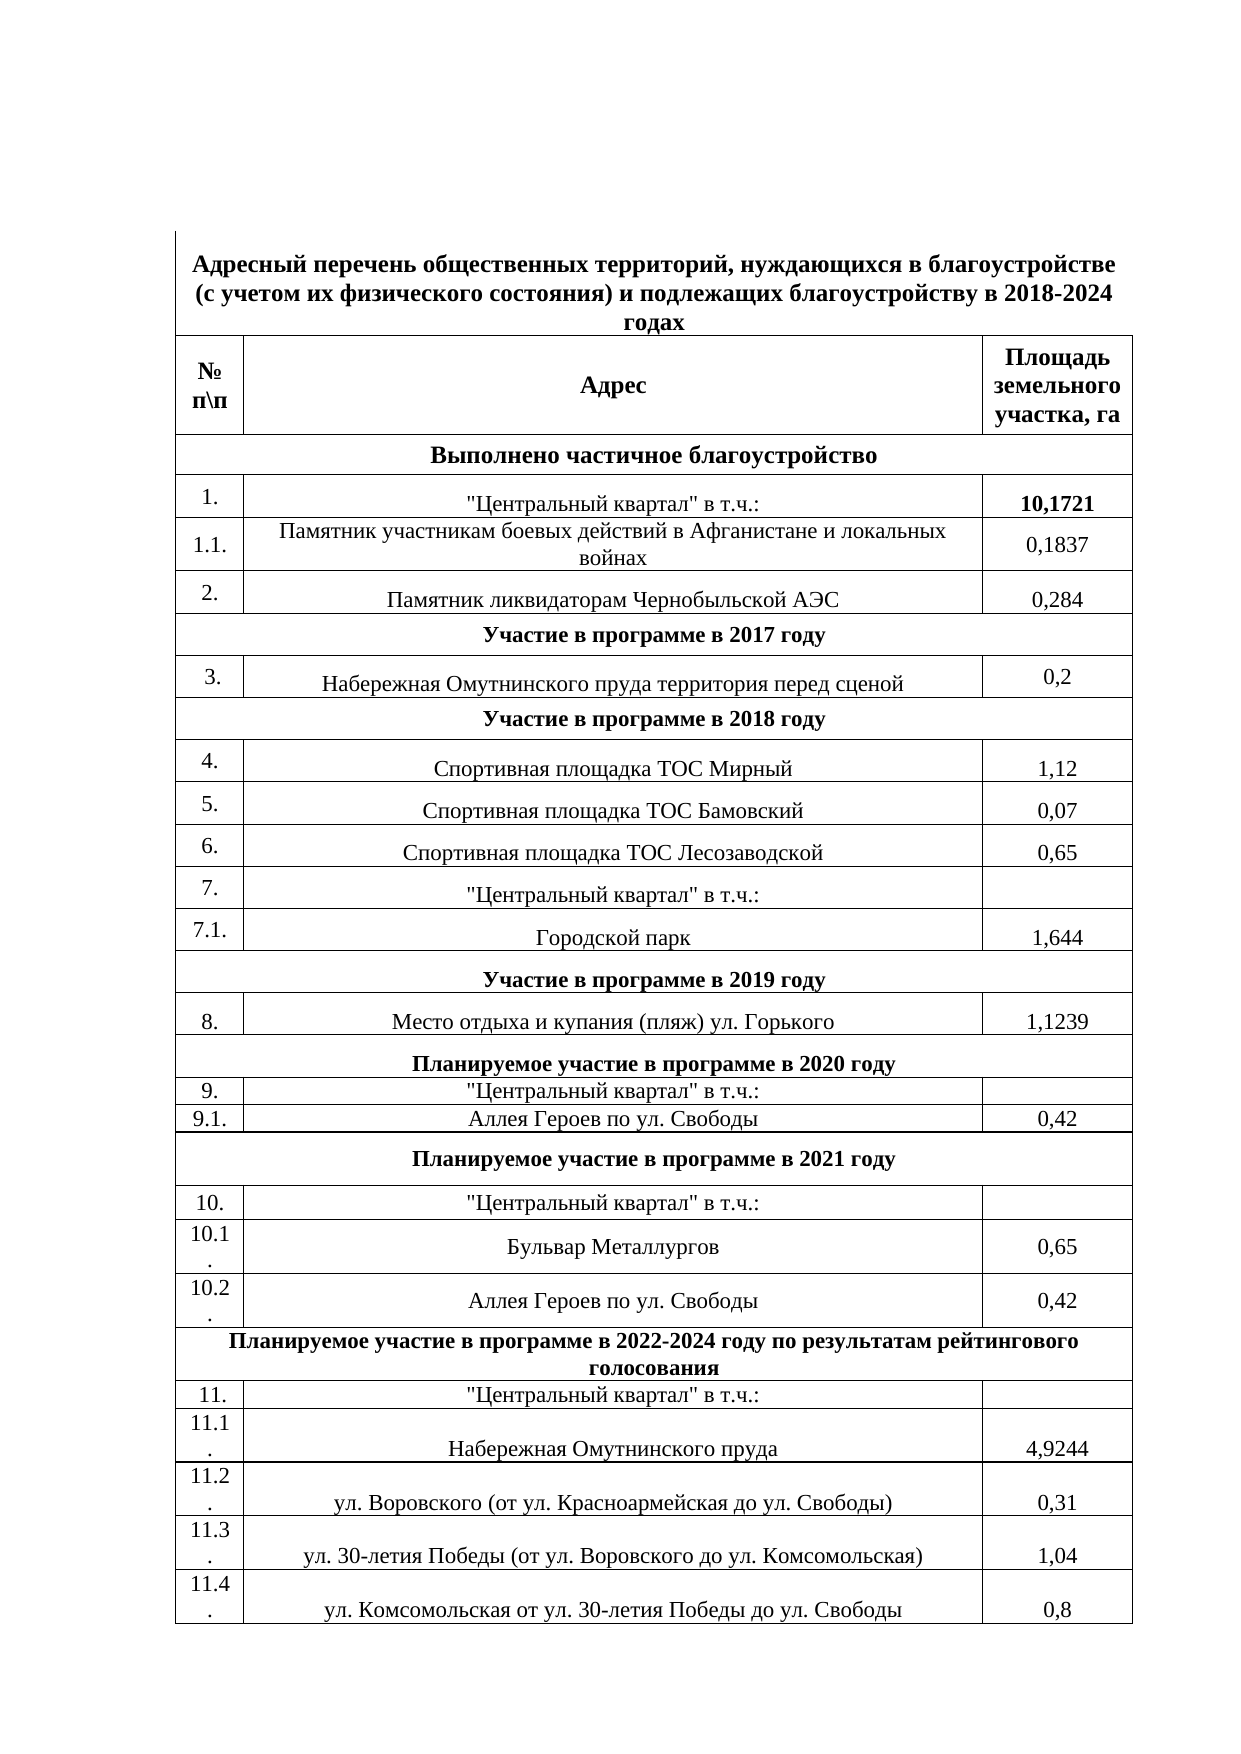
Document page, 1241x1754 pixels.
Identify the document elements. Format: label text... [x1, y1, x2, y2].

table_cell 0,65 [983, 825, 1132, 866]
table_cell 1. [176, 475, 243, 517]
table_cell "Центральный квартал" в т.ч.: [244, 1186, 982, 1219]
table_cell [983, 1186, 1132, 1219]
table_cell 7. [176, 867, 243, 908]
table_cell 1,04 [983, 1516, 1132, 1569]
table_cell [983, 867, 1132, 908]
table_cell 10.2. [176, 1274, 243, 1327]
table_cell 6. [176, 825, 243, 866]
table_cell [983, 1381, 1132, 1408]
table_cell 1,644 [983, 909, 1132, 950]
table_cell 1,12 [983, 740, 1132, 781]
table_cell Место отдыха и купания (пляж) ул. Горького [244, 993, 982, 1034]
table_cell 10. [176, 1186, 243, 1219]
table_cell 7.1. [176, 909, 243, 950]
table_cell ул. Комсомольская от ул. 30-летия Победы до ул. Свободы [244, 1570, 982, 1623]
table_cell [983, 1078, 1132, 1104]
table_cell Набережная Омутнинского пруда территория перед сценой [244, 656, 982, 697]
table_cell Участие в программе в 2017 году [176, 614, 1132, 655]
table_cell 0,8 [983, 1570, 1132, 1623]
table_cell 0,2 [983, 656, 1132, 697]
table_cell "Центральный квартал" в т.ч.: [244, 867, 982, 908]
table_cell Участие в программе в 2018 году [176, 698, 1132, 739]
table_cell 0,1837 [983, 518, 1132, 570]
table_cell "Центральный квартал" в т.ч.: [244, 1078, 982, 1104]
table_cell 11.1. [176, 1409, 243, 1461]
table_cell 11. [176, 1381, 243, 1408]
table_cell 10,1721 [983, 475, 1132, 517]
table_cell Площадь земельного участка, га [983, 336, 1132, 434]
table_cell Выполнено частичное благоустройство [176, 435, 1132, 474]
table_cell 0,42 [983, 1105, 1132, 1131]
table_cell ул. 30-летия Победы (от ул. Воровского до ул. Комсомольская) [244, 1516, 982, 1569]
table_cell 5. [176, 782, 243, 823]
table_cell 8. [176, 993, 243, 1034]
table_cell № п\п [176, 336, 243, 434]
table_cell Планируемое участие в программе в 2020 году [176, 1035, 1132, 1077]
table_cell Набережная Омутнинского пруда [244, 1409, 982, 1461]
table_cell 1,1239 [983, 993, 1132, 1034]
table_cell Памятник участникам боевых действий в Афганистане и локальных войнах [244, 518, 982, 570]
table_cell Планируемое участие в программе в 2021 году [176, 1133, 1132, 1184]
table_cell 0,07 [983, 782, 1132, 823]
table_cell "Центральный квартал" в т.ч.: [244, 475, 982, 517]
table_cell 9.1. [176, 1105, 243, 1131]
table_cell 0,31 [983, 1463, 1132, 1515]
table_cell 0,284 [983, 571, 1132, 612]
table_cell 11.4. [176, 1570, 243, 1623]
table_cell Планируемое участие в программе в 2022-2024 году по результатам рейтингового голосования [176, 1328, 1132, 1380]
table_cell 10.1. [176, 1220, 243, 1273]
table_cell Спортивная площадка ТОС Лесозаводской [244, 825, 982, 866]
table_cell 2. [176, 571, 243, 612]
table_cell 11.3. [176, 1516, 243, 1569]
table_cell Адрес [244, 336, 982, 434]
table_cell Аллея Героев по ул. Свободы [244, 1105, 982, 1131]
table_cell 1.1. [176, 518, 243, 570]
table_cell "Центральный квартал" в т.ч.: [244, 1381, 982, 1408]
table_cell Бульвар Металлургов [244, 1220, 982, 1273]
table_cell 0,42 [983, 1274, 1132, 1327]
table_cell Городской парк [244, 909, 982, 950]
table_cell Аллея Героев по ул. Свободы [244, 1274, 982, 1327]
table_cell ул. Воровского (от ул. Красноармейская до ул. Свободы) [244, 1463, 982, 1515]
table_cell 3. [176, 656, 243, 697]
table_cell Участие в программе в 2019 году [176, 951, 1132, 992]
table_cell 0,65 [983, 1220, 1132, 1273]
table_cell Памятник ликвидаторам Чернобыльской АЭС [244, 571, 982, 612]
table_cell Спортивная площадка ТОС Мирный [244, 740, 982, 781]
table_cell 4,9244 [983, 1409, 1132, 1461]
table_cell 11.2. [176, 1463, 243, 1515]
table_cell 4. [176, 740, 243, 781]
table_header Адресный перечень общественных территорий, нуждающихся в благоустройстве (с учетом их физического состояния) и подлежащих благоустройству в 2018-2024 годах [176, 231, 1132, 335]
table_cell 9. [176, 1078, 243, 1104]
table_cell Спортивная площадка ТОС Бамовский [244, 782, 982, 823]
